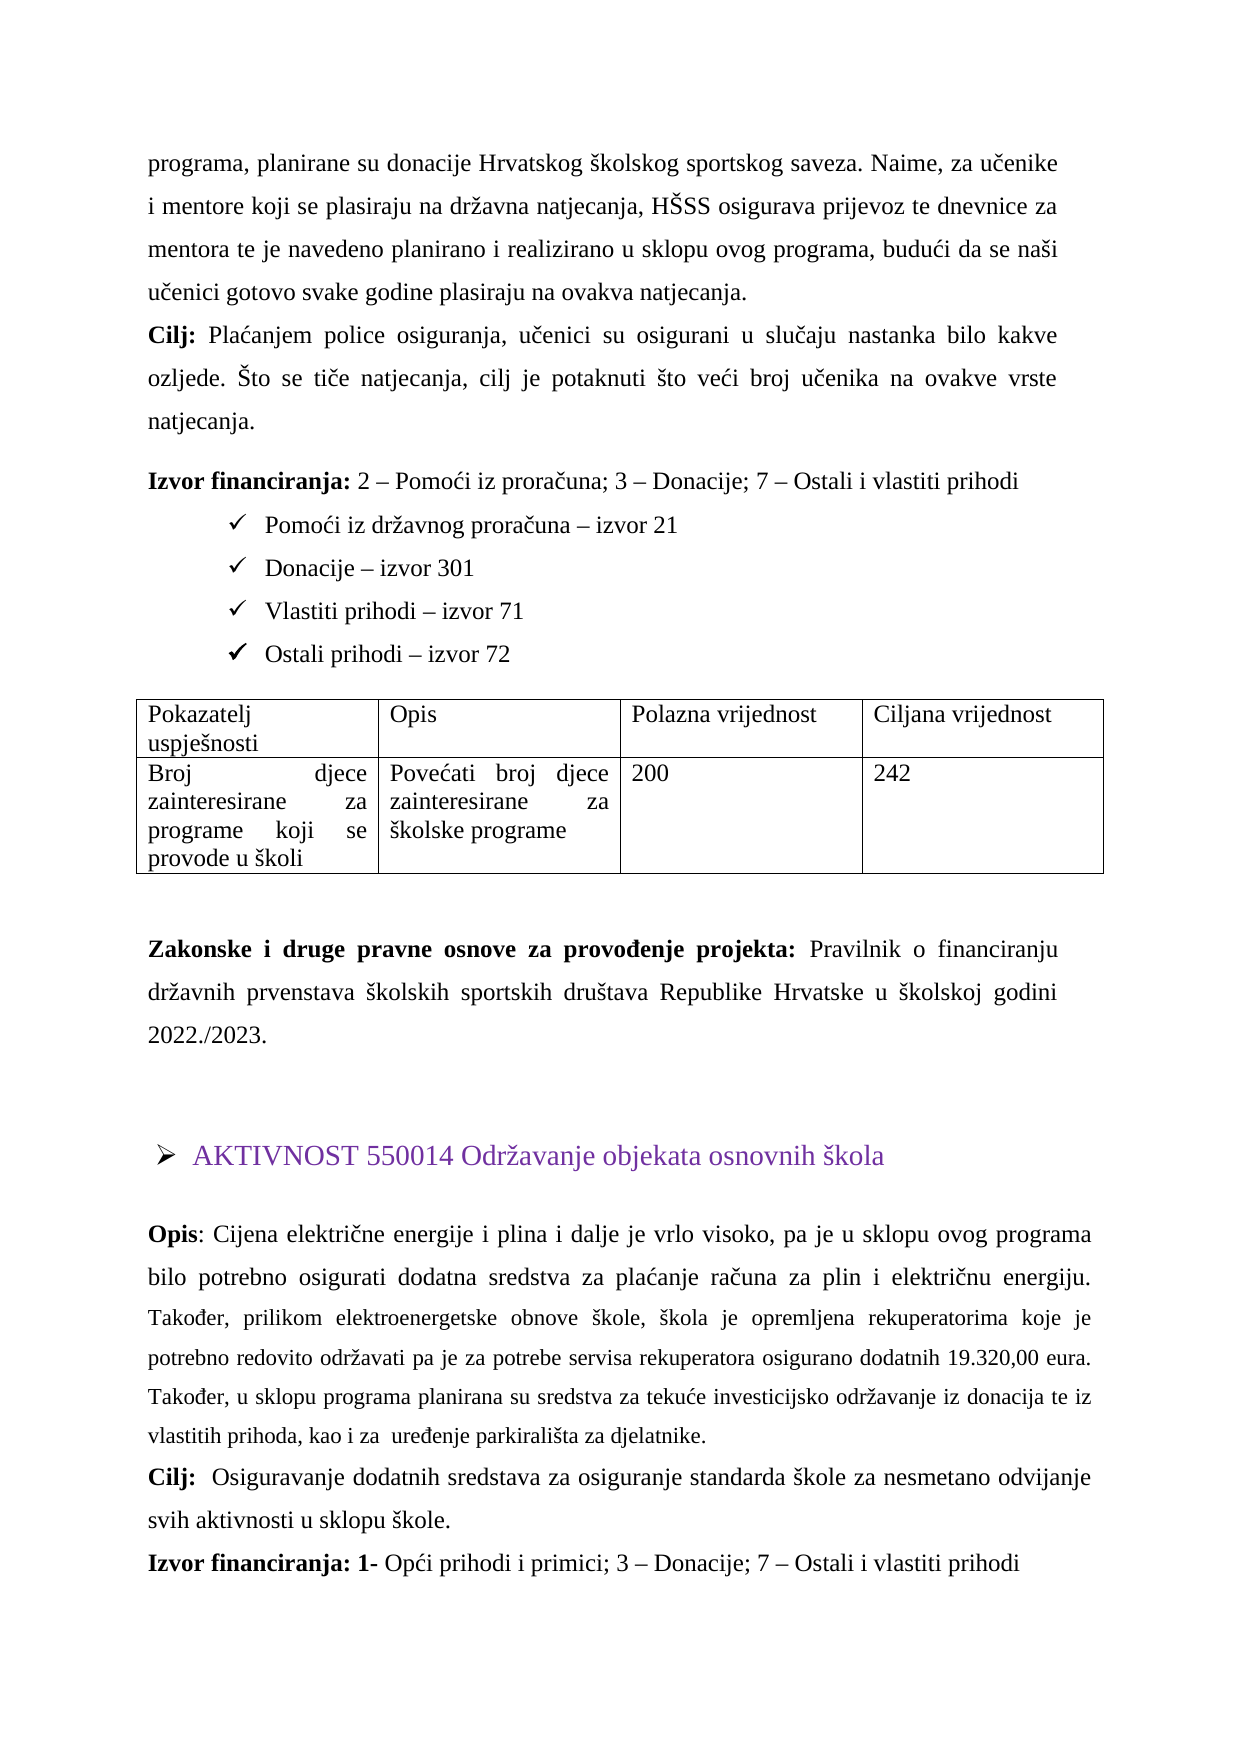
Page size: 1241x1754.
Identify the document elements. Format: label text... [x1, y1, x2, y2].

table_header Polazna vrijednost [621, 700, 862, 757]
list Pomoći iz državnog proračuna – izvor 21 [227, 510, 1058, 539]
text Opis: Cijena električne energije i plina i dalje je vrlo visoko, pa je u sklopu ovog programa bilo potrebno osigurati dodatna sredstva za plaćanje računa za plin i električnu energiju. Također, prilikom elektroenergetske obnove škole, škola je opremljena rekuperatorima koje je potrebno redovito održavati pa je za potrebe servisa rekuperatora osigurano dodatnih 19.320,00 eura. Također, u sklopu programa planirana su sredstva za tekuće investicijsko održavanje iz donacija te iz vlastitih prihoda, kao i za uređenje parkirališta za djelatnike. [148, 1219, 1093, 1449]
table_header Ciljana vrijednost [863, 700, 1103, 757]
text Cilj: Osiguravanje dodatnih sredstava za osiguranje standarda škole za nesmetano odvijanje svih aktivnosti u sklopu škole. [148, 1462, 1093, 1534]
text Izvor financiranja: 2 – Pomoći iz proračuna; 3 – Donacije; 7 – Ostali i vlastiti prihodi [148, 466, 1093, 495]
table_cell Povećati broj djece zainteresirane za školske programe [379, 758, 620, 872]
text Zakonske i druge pravne osnove za provođenje projekta: Pravilnik o financiranju državnih prvenstava školskih sportskih društava Republike Hrvatske u školskoj godini 2022./2023. [148, 934, 1058, 1049]
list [148, 148, 1058, 306]
table_cell Broj djece zainteresirane za programe koji se provode u školi [137, 758, 378, 872]
table_cell 200 [621, 758, 862, 872]
list Cilj: Plaćanjem police osiguranja, učenici su osigurani u slučaju nastanka bilo kakve ozljede. Što se tiče natjecanja, cilj je potaknuti što veći broj učenika na ovakve vrste natjecanja. [148, 320, 1058, 435]
table_header Pokazatelj uspješnosti [137, 700, 378, 757]
list Donacije – izvor 301 [227, 553, 1058, 582]
list Ostali prihodi – izvor 72 [227, 639, 1058, 668]
table_cell 242 [863, 758, 1103, 872]
table_header Opis [379, 700, 620, 757]
text Izvor financiranja: 1- Opći prihodi i primici; 3 – Donacije; 7 – Ostali i vlastiti prihodi [148, 1548, 1093, 1577]
list AKTIVNOST 550014 Održavanje objekata osnovnih škola [154, 1140, 1058, 1172]
list Vlastiti prihodi – izvor 71 [227, 596, 1058, 625]
